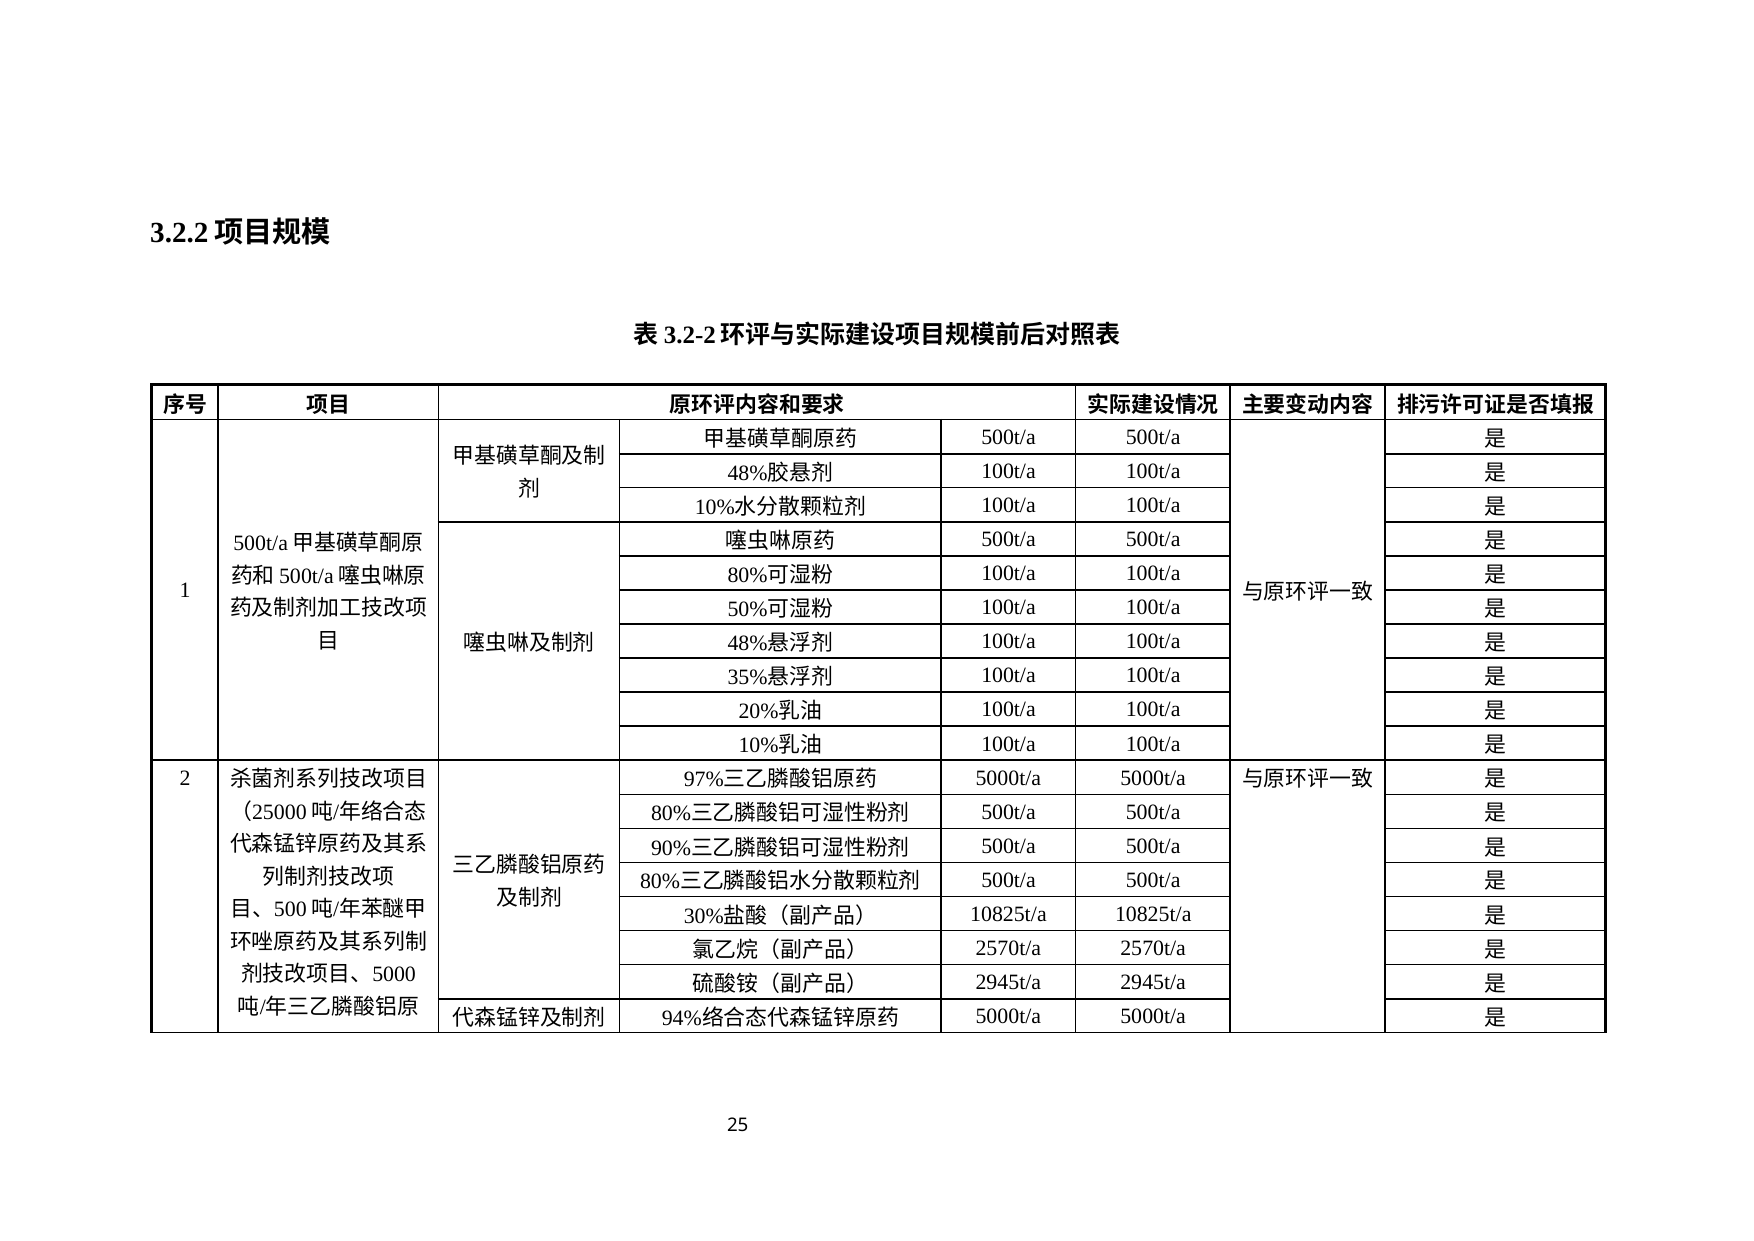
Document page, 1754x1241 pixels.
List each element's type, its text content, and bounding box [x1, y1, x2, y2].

table_cell 代森锰锌及制剂 [439, 1000, 619, 1032]
table_cell 100t/a [1076, 693, 1229, 725]
table_cell 噻虫啉原药 [620, 523, 940, 555]
table_cell 100t/a [1076, 455, 1229, 487]
table_cell 500t/a [942, 829, 1075, 862]
table_cell 噻虫啉及制剂 [439, 523, 619, 759]
table_header 排污许可证是否填报 [1386, 386, 1604, 419]
table_cell 是 [1386, 795, 1604, 827]
table_cell 是 [1386, 420, 1604, 453]
table_cell 80%三乙膦酸铝可湿性粉剂 [620, 795, 940, 827]
table_header 主要变动内容 [1231, 386, 1384, 419]
table_cell 100t/a [1076, 488, 1229, 521]
table_cell 94%络合态代森锰锌原药 [620, 1000, 940, 1032]
table_cell 与原环评一致 [1231, 420, 1384, 759]
table_cell 是 [1386, 625, 1604, 657]
text 3.2.2项目规模 [150, 198, 1604, 263]
table_cell 100t/a [942, 488, 1075, 521]
table_cell 是 [1386, 659, 1604, 691]
table_cell 是 [1386, 897, 1604, 930]
table_cell 1 [153, 420, 217, 759]
table_cell 30%盐酸（副产品） [620, 897, 940, 930]
table_cell 100t/a [942, 659, 1075, 691]
table_cell 100t/a [942, 693, 1075, 725]
table_cell 500t/a [942, 523, 1075, 555]
table_cell 100t/a [942, 591, 1075, 623]
table_cell 是 [1386, 727, 1604, 759]
table_cell 100t/a [942, 625, 1075, 657]
table_cell 杀菌剂系列技改项目（25000吨/年络合态代森锰锌原药及其系列制剂技改项目、500吨/年苯醚甲环唑原药及其系列制剂技改项目、5000吨/年三乙膦酸铝原药及其系列制剂技改项目） [219, 761, 438, 1032]
table_header 原环评内容和要求 [439, 386, 1075, 419]
table_header 序号 [153, 386, 217, 419]
table_cell 5000t/a [942, 761, 1075, 793]
table_cell 97%三乙膦酸铝原药 [620, 761, 940, 793]
table_cell 10825t/a [942, 897, 1075, 930]
table_cell 500t/a甲基磺草酮原药和500t/a噻虫啉原药及制剂加工技改项目 [219, 420, 438, 759]
table_cell 100t/a [1076, 557, 1229, 589]
table_cell 80%可湿粉 [620, 557, 940, 589]
table_cell 是 [1386, 693, 1604, 725]
table_cell 5000t/a [942, 1000, 1075, 1032]
table_cell 是 [1386, 829, 1604, 862]
table_cell 500t/a [942, 795, 1075, 827]
table_cell 100t/a [942, 557, 1075, 589]
table_cell 10%乳油 [620, 727, 940, 759]
table_cell 500t/a [1076, 863, 1229, 896]
table_cell 是 [1386, 1000, 1604, 1032]
table_cell 500t/a [1076, 420, 1229, 453]
table_cell 是 [1386, 591, 1604, 623]
table_cell 甲基磺草酮及制剂 [439, 420, 619, 521]
table_header 实际建设情况 [1076, 386, 1229, 419]
table_cell 是 [1386, 863, 1604, 896]
table_cell 硫酸铵（副产品） [620, 965, 940, 998]
table_cell 35%悬浮剂 [620, 659, 940, 691]
table_cell 5000t/a [1076, 761, 1229, 793]
table_cell 是 [1386, 965, 1604, 998]
table_cell 500t/a [1076, 523, 1229, 555]
table_cell 甲基磺草酮原药 [620, 420, 940, 453]
table_cell 2 [153, 761, 217, 1032]
table_cell 三乙膦酸铝原药及制剂 [439, 761, 619, 998]
table_cell 2945t/a [942, 965, 1075, 998]
table_cell 48%悬浮剂 [620, 625, 940, 657]
table_cell 是 [1386, 523, 1604, 555]
table_cell 氯乙烷（副产品） [620, 931, 940, 964]
table_cell 是 [1386, 931, 1604, 964]
table_cell 80%三乙膦酸铝水分散颗粒剂 [620, 863, 940, 896]
table_cell 100t/a [942, 727, 1075, 759]
table_cell 是 [1386, 455, 1604, 487]
table_cell 500t/a [942, 420, 1075, 453]
table_cell 500t/a [1076, 795, 1229, 827]
table_cell 100t/a [1076, 659, 1229, 691]
table_cell 是 [1386, 761, 1604, 793]
table_cell 20%乳油 [620, 693, 940, 725]
table_cell 10%水分散颗粒剂 [620, 488, 940, 521]
table_cell 500t/a [1076, 829, 1229, 862]
table_cell 50%可湿粉 [620, 591, 940, 623]
table_cell 100t/a [1076, 625, 1229, 657]
text 表3.2-2环评与实际建设项目规模前后对照表 [150, 300, 1604, 365]
table_cell 5000t/a [1076, 1000, 1229, 1032]
table_cell 48%胶悬剂 [620, 455, 940, 487]
table_cell 100t/a [942, 455, 1075, 487]
table_cell 与原环评一致 [1231, 761, 1384, 1032]
table_cell 是 [1386, 557, 1604, 589]
table_cell 90%三乙膦酸铝可湿性粉剂 [620, 829, 940, 862]
table_cell 100t/a [1076, 727, 1229, 759]
table_cell 是 [1386, 488, 1604, 521]
table_cell 2570t/a [942, 931, 1075, 964]
table_cell 10825t/a [1076, 897, 1229, 930]
table_header 项目 [219, 386, 438, 419]
table_cell 2570t/a [1076, 931, 1229, 964]
table_cell 2945t/a [1076, 965, 1229, 998]
table_cell 500t/a [942, 863, 1075, 896]
table_cell 100t/a [1076, 591, 1229, 623]
